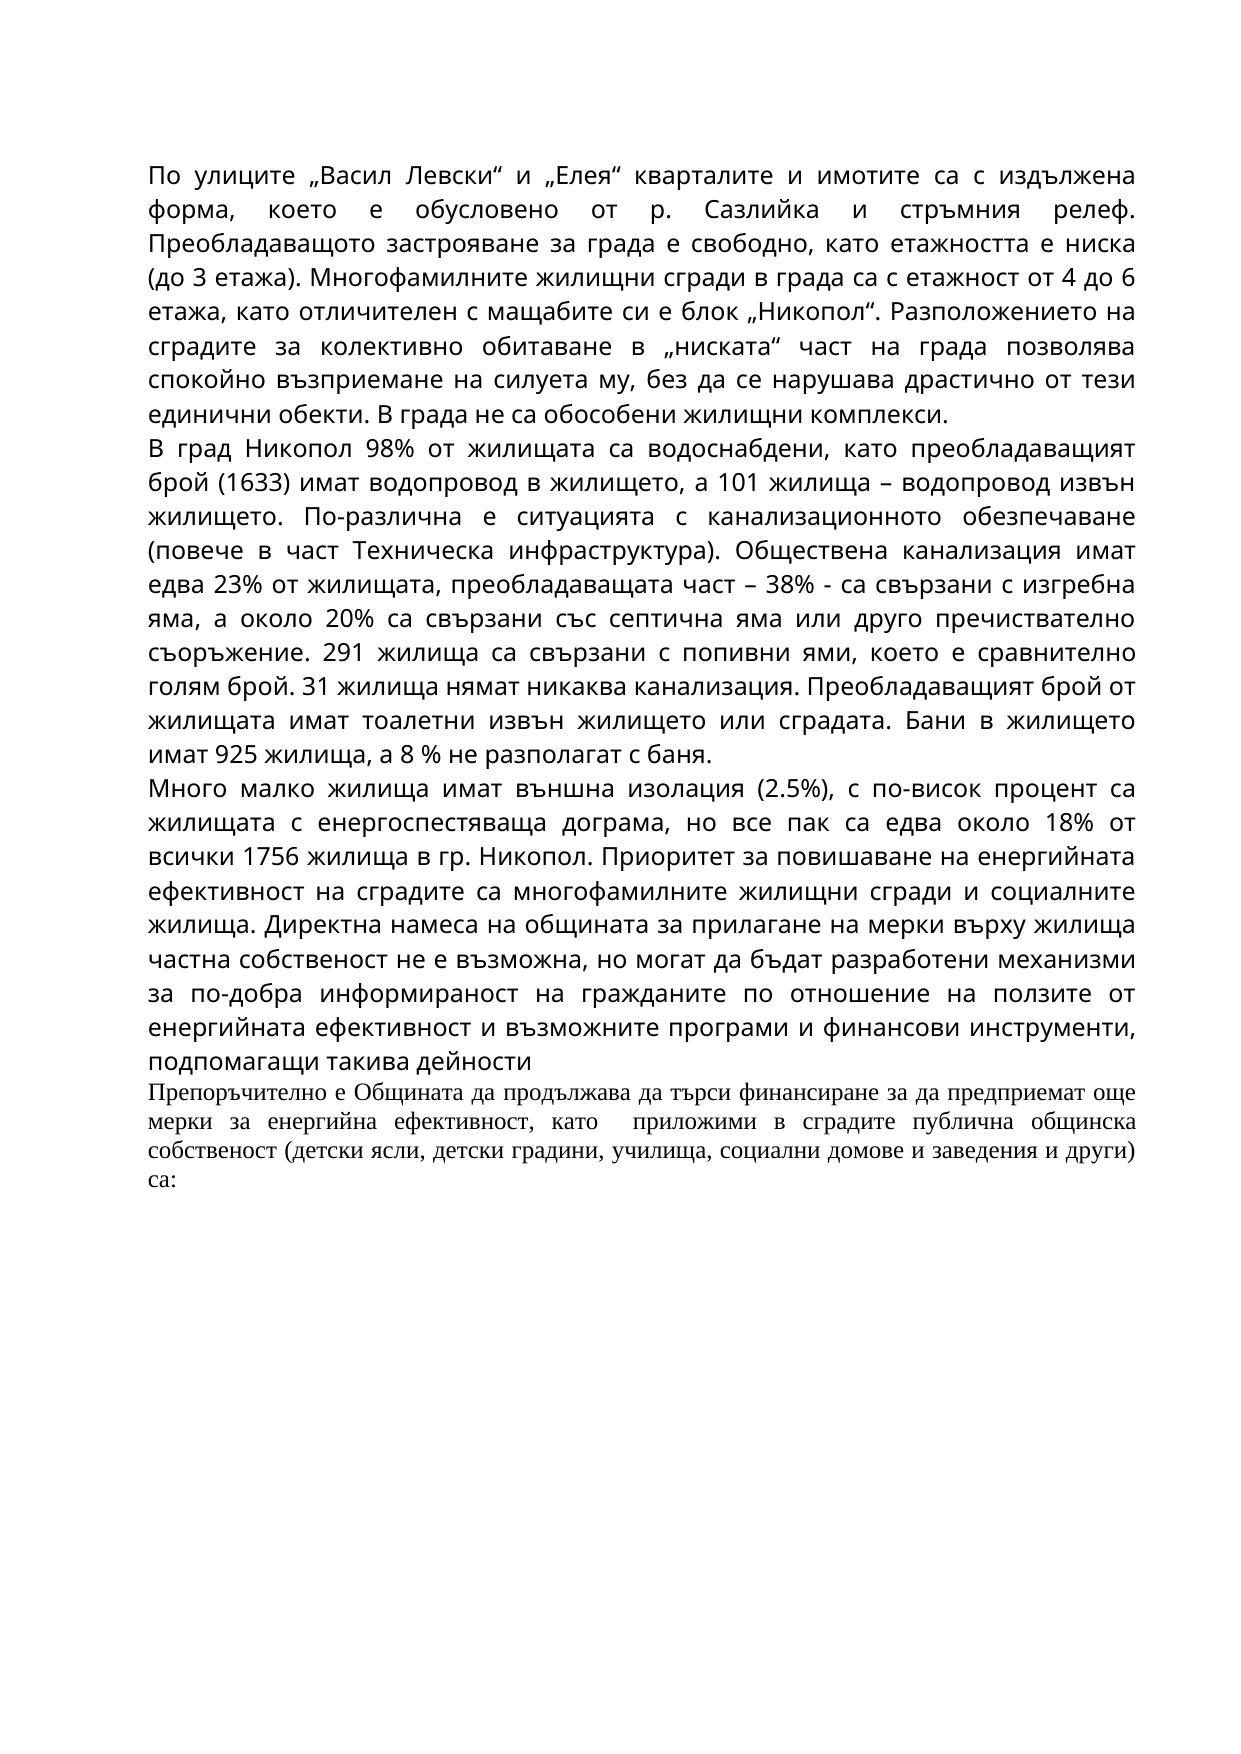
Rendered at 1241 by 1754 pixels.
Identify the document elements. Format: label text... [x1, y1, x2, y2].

text Препоръчително е Общината да продължава да търси финансиране за да предприемат още мерки за енергийна ефективност, като приложими в сградите публична общинска собственост (детски ясли, детски градини, училища, социални домове и заведения и други) са: [148, 1077, 1137, 1192]
text В град Никопол 98% от жилищата са водоснабдени, като преобладаващият брой (1633) имат водопровод в жилището, а 101 жилища – водопровод извън жилището. По-различна е ситуацията с канализационното обезпечаване (повече в част Техническа инфраструктура). Обществена канализация имат едва 23% от жилищата, преобладаващата част – 38% - са свързани с изгребна яма, а около 20% са свързани със септична яма или друго пречиствателно съоръжение. 291 жилища са свързани с попивни ями, което е сравнително голям брой. 31 жилища нямат никаква канализация. Преобладаващият брой от жилищата имат тоалетни извън жилището или сградата. Бани в жилището имат 925 жилища, а 8 % не разполагат с баня. [148, 430, 1137, 771]
text По улиците „Васил Левски“ и „Елея“ кварталите и имотите са с издължена форма, което е обусловено от р. Сазлийка и стръмния релеф. Преобладаващото застрояване за града е свободно, като етажността е ниска (до 3 етажа). Многофамилните жилищни сгради в града са с етажност от 4 до 6 етажа, като отличителен с мащабите си е блок „Никопол“. Разположението на сградите за колективно обитаване в „ниската“ част на града позволява спокойно възприемане на силуета му, без да се нарушава драстично от тези единични обекти. В града не са обособени жилищни комплекси. [148, 158, 1137, 430]
text Много малко жилища имат външна изолация (2.5%), с по-висок процент са жилищата с енергоспестяваща дограма, но все пак са едва около 18% от всички 1756 жилища в гр. Никопол. Приоритет за повишаване на енергийната ефективност на сградите са многофамилните жилищни сгради и социалните жилища. Директна намеса на общината за прилагане на мерки върху жилища частна собственост не е възможна, но могат да бъдат разработени механизми за по-добра информираност на гражданите по отношение на ползите от енергийната ефективност и възможните програми и финансови инструменти, подпомагащи такива дейности [148, 771, 1137, 1077]
